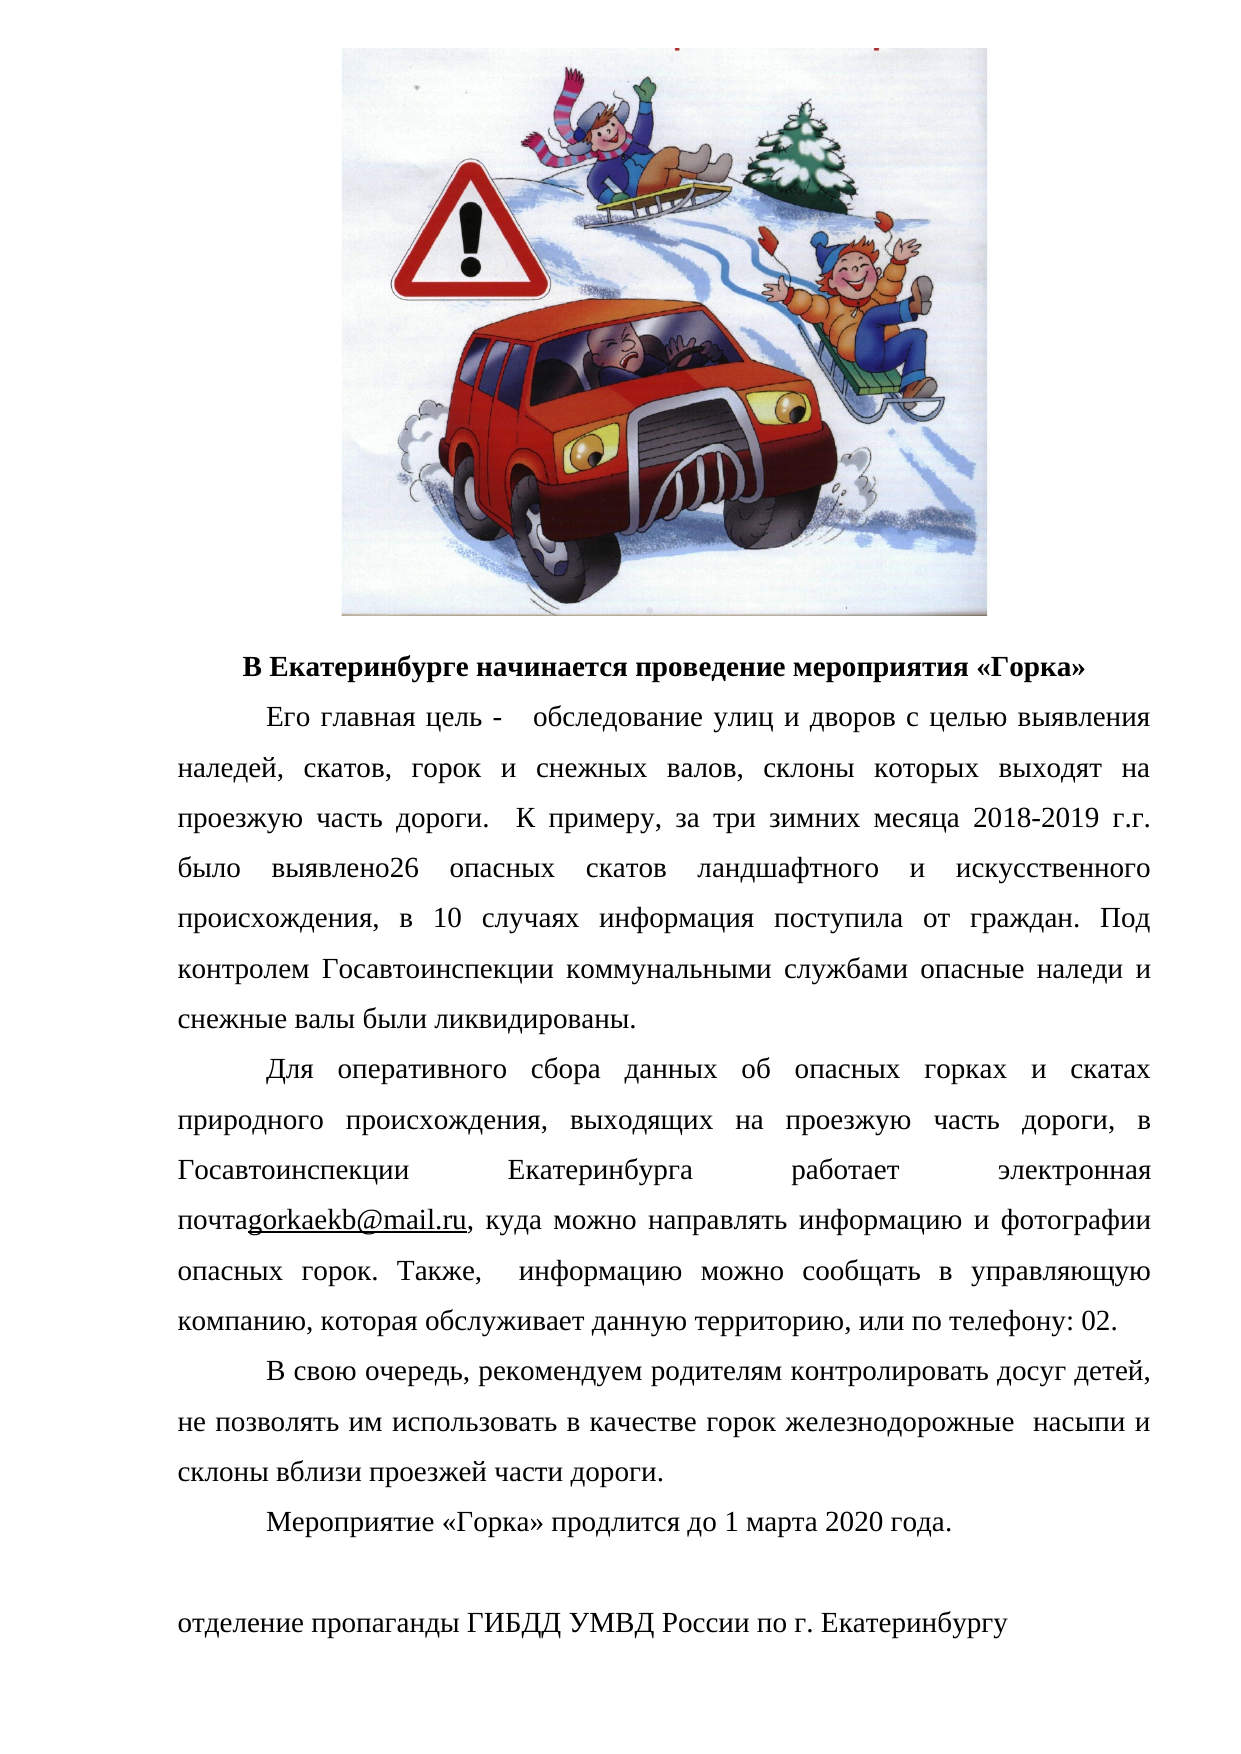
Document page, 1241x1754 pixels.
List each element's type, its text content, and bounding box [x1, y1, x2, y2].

text В свою очередь, рекомендуем родителям контролировать досуг детей, не позволять им использовать в качестве горок железнодорожные насыпи и склоны вблизи проезжей части дороги. [177, 1353, 1152, 1488]
text Для оперативного сбора данных об опасных горках и скатах природного происхождения, выходящих на проезжую часть дороги, в Госавтоинспекции Екатеринбурга работает электронная почтаgorkaekb@mail.ru, куда можно направлять информацию и фотографии опасных горок. Также, информацию можно сообщать в управляющую компанию, которая обслуживает данную территорию, или по телефону: 02. [177, 1052, 1152, 1337]
picture [341, 48, 988, 616]
text Его главная цель - обследование улиц и дворов с целью выявления наледей, скатов, горок и снежных валов, склоны которых выходят на проезжую часть дороги. К примеру, за три зимних месяца 2018-2019 г.г. было выявлено26 опасных скатов ландшафтного и искусственного происхождения, в 10 случаях информация поступила от граждан. Под контролем Госавтоинспекции коммунальными службами опасные наледи и снежные валы были ликвидированы. [177, 699, 1152, 1035]
text В Екатеринбурге начинается проведение мероприятия «Горка» [177, 649, 1152, 683]
text Мероприятие «Горка» продлится до 1 марта 2020 года. [177, 1504, 1152, 1538]
text отделение пропаганды ГИБДД УМВД России по г. Екатеринбургу [177, 1605, 1152, 1638]
